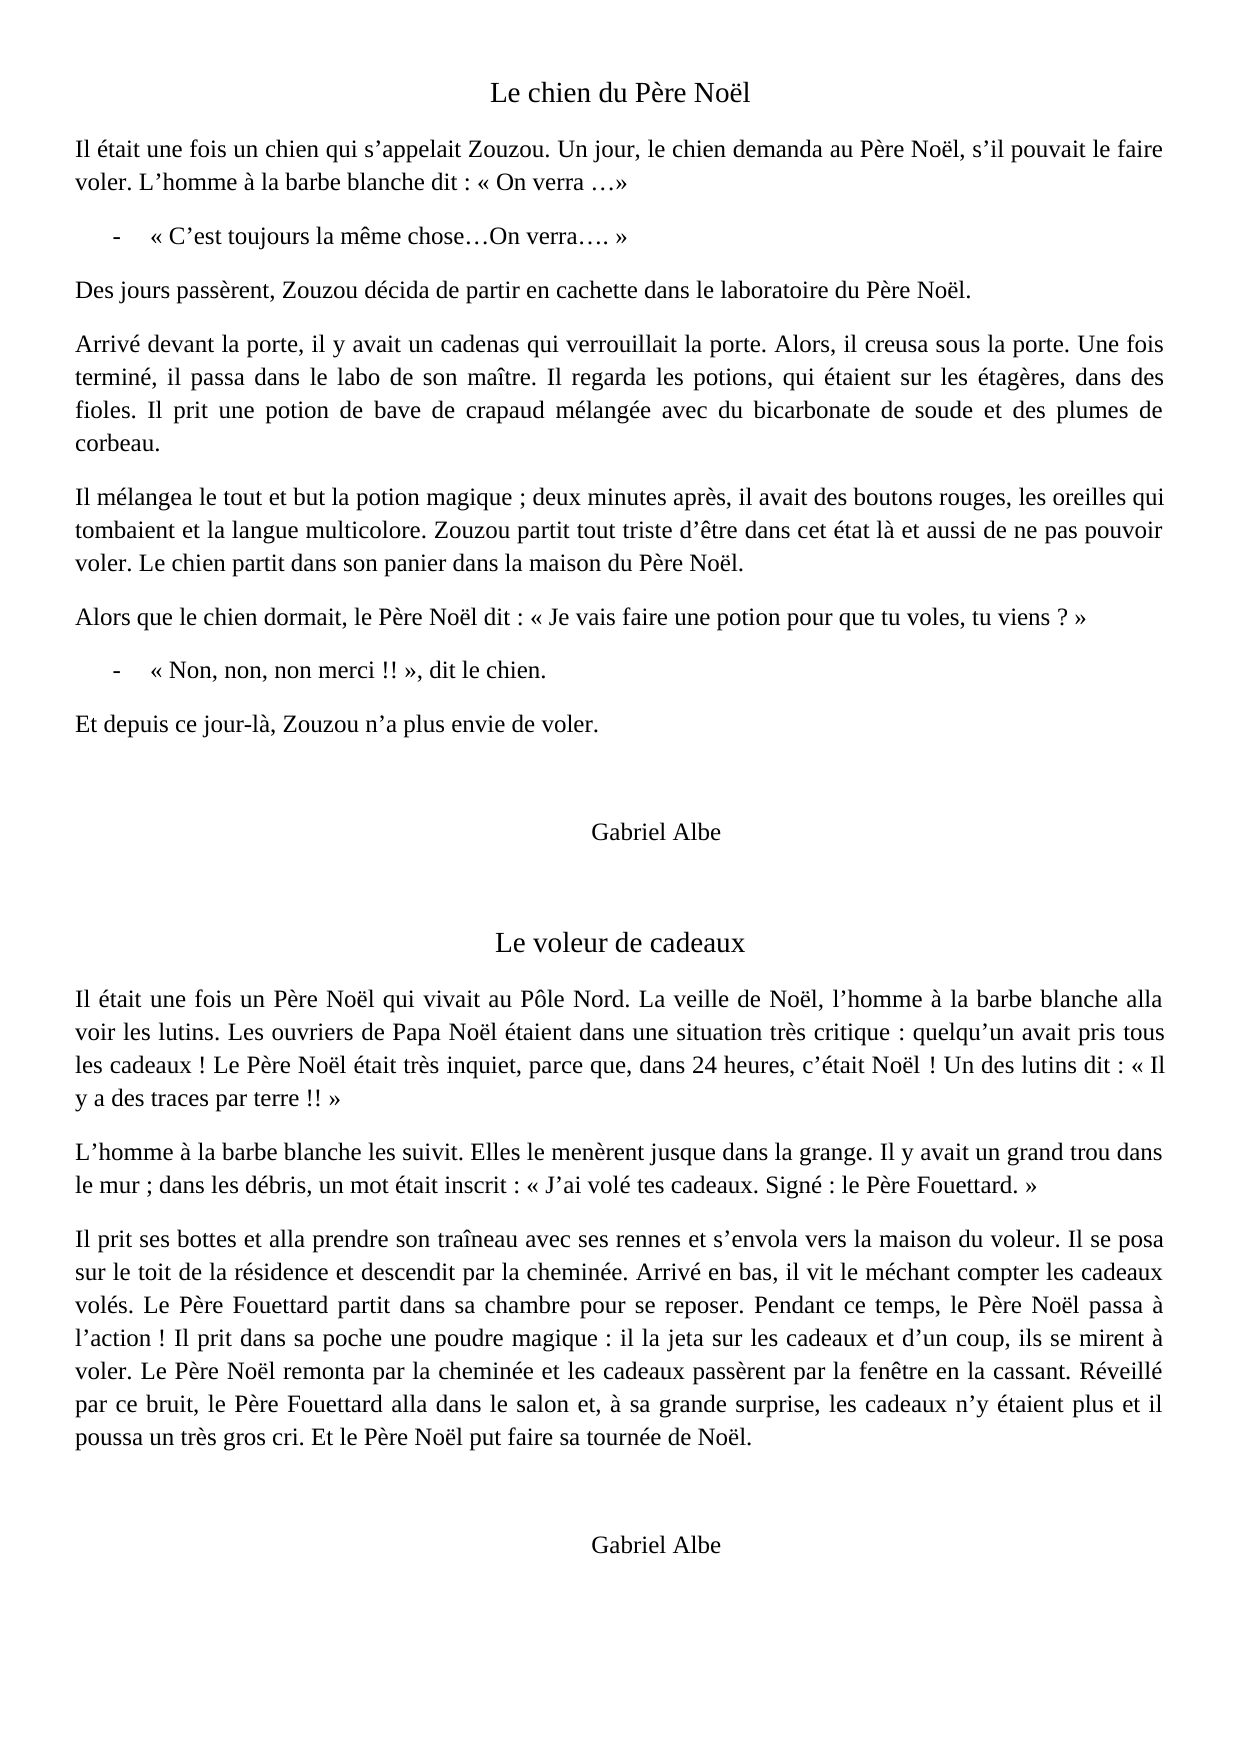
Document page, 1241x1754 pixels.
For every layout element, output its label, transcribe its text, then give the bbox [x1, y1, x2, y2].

text Des jours passèrent, Zouzou décida de partir en cachette dans le laboratoire du Père Noël. [75, 275, 1165, 304]
list « Non, non, non merci !! », dit le chien. [112, 656, 1165, 684]
text L’homme à la barbe blanche les suivit. Elles le menèrent jusque dans la grange. Il y avait un grand trou dans le mur ; dans les débris, un mot était inscrit : « J’ai volé tes cadeaux. Signé : le Père Fouettard. » [75, 1137, 1165, 1199]
text Il était une fois un chien qui s’appelait Zouzou. Un jour, le chien demanda au Père Noël, s’il pouvait le faire voler. L’homme à la barbe blanche dit : « On verra …» [75, 134, 1165, 196]
text Gabriel Albe [591, 1530, 1165, 1559]
text Le voleur de cadeaux [75, 925, 1165, 958]
text Il mélangea le tout et but la potion magique ; deux minutes après, il avait des boutons rouges, les oreilles qui tombaient et la langue multicolore. Zouzou partit tout triste d’être dans cet état là et aussi de ne pas pouvoir voler. Le chien partit dans son panier dans la maison du Père Noël. [75, 482, 1165, 577]
text Le chien du Père Noël [75, 75, 1165, 108]
text Alors que le chien dormait, le Père Noël dit : « Je vais faire une potion pour que tu voles, tu viens ? » [75, 602, 1165, 631]
list « C’est toujours la même chose…On verra…. » [112, 221, 1165, 250]
text Arrivé devant la porte, il y avait un cadenas qui verrouillait la porte. Alors, il creusa sous la porte. Une fois terminé, il passa dans le labo de son maître. Il regarda les potions, qui étaient sur les étagères, dans des fioles. Il prit une potion de bave de crapaud mélangée avec du bicarbonate de soude et des plumes de corbeau. [75, 329, 1165, 457]
text Gabriel Albe [75, 817, 1165, 846]
text Et depuis ce jour-là, Zouzou n’a plus envie de voler. [75, 709, 1165, 738]
text Il était une fois un Père Noël qui vivait au Pôle Nord. La veille de Noël, l’homme à la barbe blanche alla voir les lutins. Les ouvriers de Papa Noël étaient dans une situation très critique : quelqu’un avait pris tous les cadeaux ! Le Père Noël était très inquiet, parce que, dans 24 heures, c’était Noël ! Un des lutins dit : « Il y a des traces par terre !! » [75, 984, 1165, 1112]
text Il prit ses bottes et alla prendre son traîneau avec ses rennes et s’envola vers la maison du voleur. Il se posa sur le toit de la résidence et descendit par la cheminée. Arrivé en bas, il vit le méchant compter les cadeaux volés. Le Père Fouettard partit dans sa chambre pour se reposer. Pendant ce temps, le Père Noël passa à l’action ! Il prit dans sa poche une poudre magique : il la jeta sur les cadeaux et d’un coup, ils se mirent à voler. Le Père Noël remonta par la cheminée et les cadeaux passèrent par la fenêtre en la cassant. Réveillé par ce bruit, le Père Fouettard alla dans le salon et, à sa grande surprise, les cadeaux n’y étaient plus et il poussa un très gros cri. Et le Père Noël put faire sa tournée de Noël. [75, 1224, 1165, 1451]
